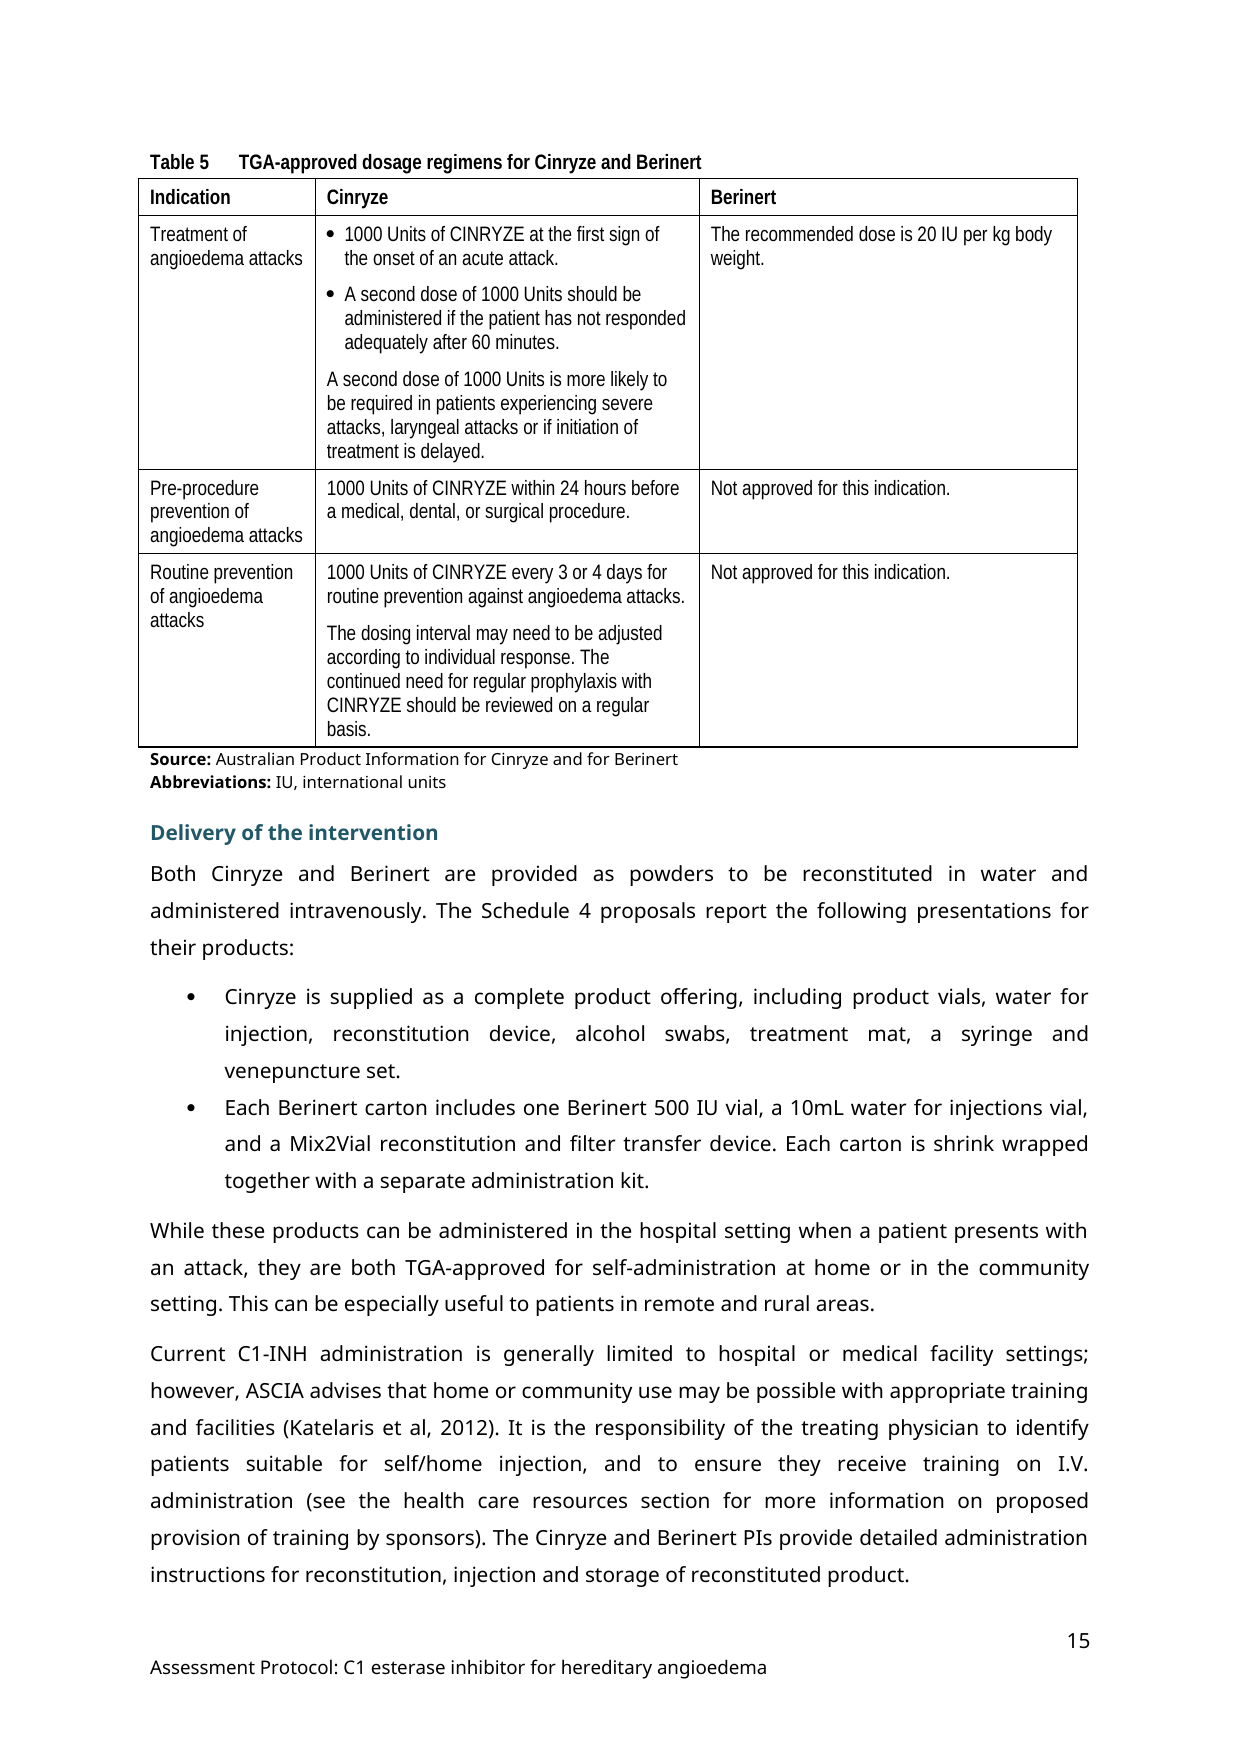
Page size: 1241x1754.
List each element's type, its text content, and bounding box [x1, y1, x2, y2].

table_cell 1000 Units of CINRYZE within 24 hours before a medical, dental, or surgical procedure. [316, 470, 699, 553]
table_cell Not approved for this indication. [700, 470, 1077, 553]
table_header Indication [139, 179, 315, 215]
text Source: Australian Product Information for Cinryze and for Berinert [150, 747, 1090, 770]
text Both Cinryze and Berinert are provided as powders to be reconstituted in water and administered intravenously. The Schedule 4 proposals report the following presentations for their products: [150, 859, 1090, 961]
table_cell Treatment of angioedema attacks [139, 216, 315, 468]
subtitle Delivery of the intervention [150, 818, 1090, 846]
text Current C1-INH administration is generally limited to hospital or medical facility settings; however, ASCIA advises that home or community use may be possible with appropriate training and facilities (Katelaris et al, 2012). It is the responsibility of the treating physician to identify patients suitable for self/home injection, and to ensure they receive training on I.V. administration (see the health care resources section for more information on proposed provision of training by sponsors). The Cinryze and Berinert PIs provide detailed administration instructions for reconstitution, injection and storage of reconstituted product. [150, 1339, 1090, 1588]
table_cell 1000 Units of CINRYZE at the first sign of the onset of an acute attack. A second dose of 1000 Units should be administered if the patient has not responded adequately after 60 minutes. A second dose of 1000 Units is more likely to be required in patients experiencing severe attacks, laryngeal attacks or if initiation of treatment is delayed. [316, 216, 699, 468]
text While these products can be administered in the hospital setting when a patient presents with an attack, they are both TGA-approved for self-administration at home or in the community setting. This can be especially useful to patients in remote and rural areas. [150, 1216, 1090, 1318]
table_header Berinert [700, 179, 1077, 215]
table_cell The recommended dose is 20 IU per kg body weight. [700, 216, 1077, 468]
table_cell Routine prevention of angioedema attacks [139, 554, 315, 746]
text Abbreviations: IU, international units [150, 770, 1090, 793]
table_header Cinryze [316, 179, 699, 215]
table_cell Pre-procedure prevention of angioedema attacks [139, 470, 315, 553]
text Cinryze is supplied as a complete product offering, including product vials, water for injection, reconstitution device, alcohol swabs, treatment mat, a syringe and venepuncture set. [187, 982, 1090, 1084]
text Each Berinert carton includes one Berinert 500 IU vial, a 10mL water for injections vial, and a Mix2Vial reconstitution and filter transfer device. Each carton is shrink wrapped together with a separate administration kit. [187, 1093, 1090, 1195]
table_cell 1000 Units of CINRYZE every 3 or 4 days for routine prevention against angioedema attacks. The dosing interval may need to be adjusted according to individual response. The continued need for regular prophylaxis with CINRYZE should be reviewed on a regular basis. [316, 554, 699, 746]
text Table 5 TGA-approved dosage regimens for Cinryze and Berinert [150, 150, 1090, 174]
table_cell Not approved for this indication. [700, 554, 1077, 746]
